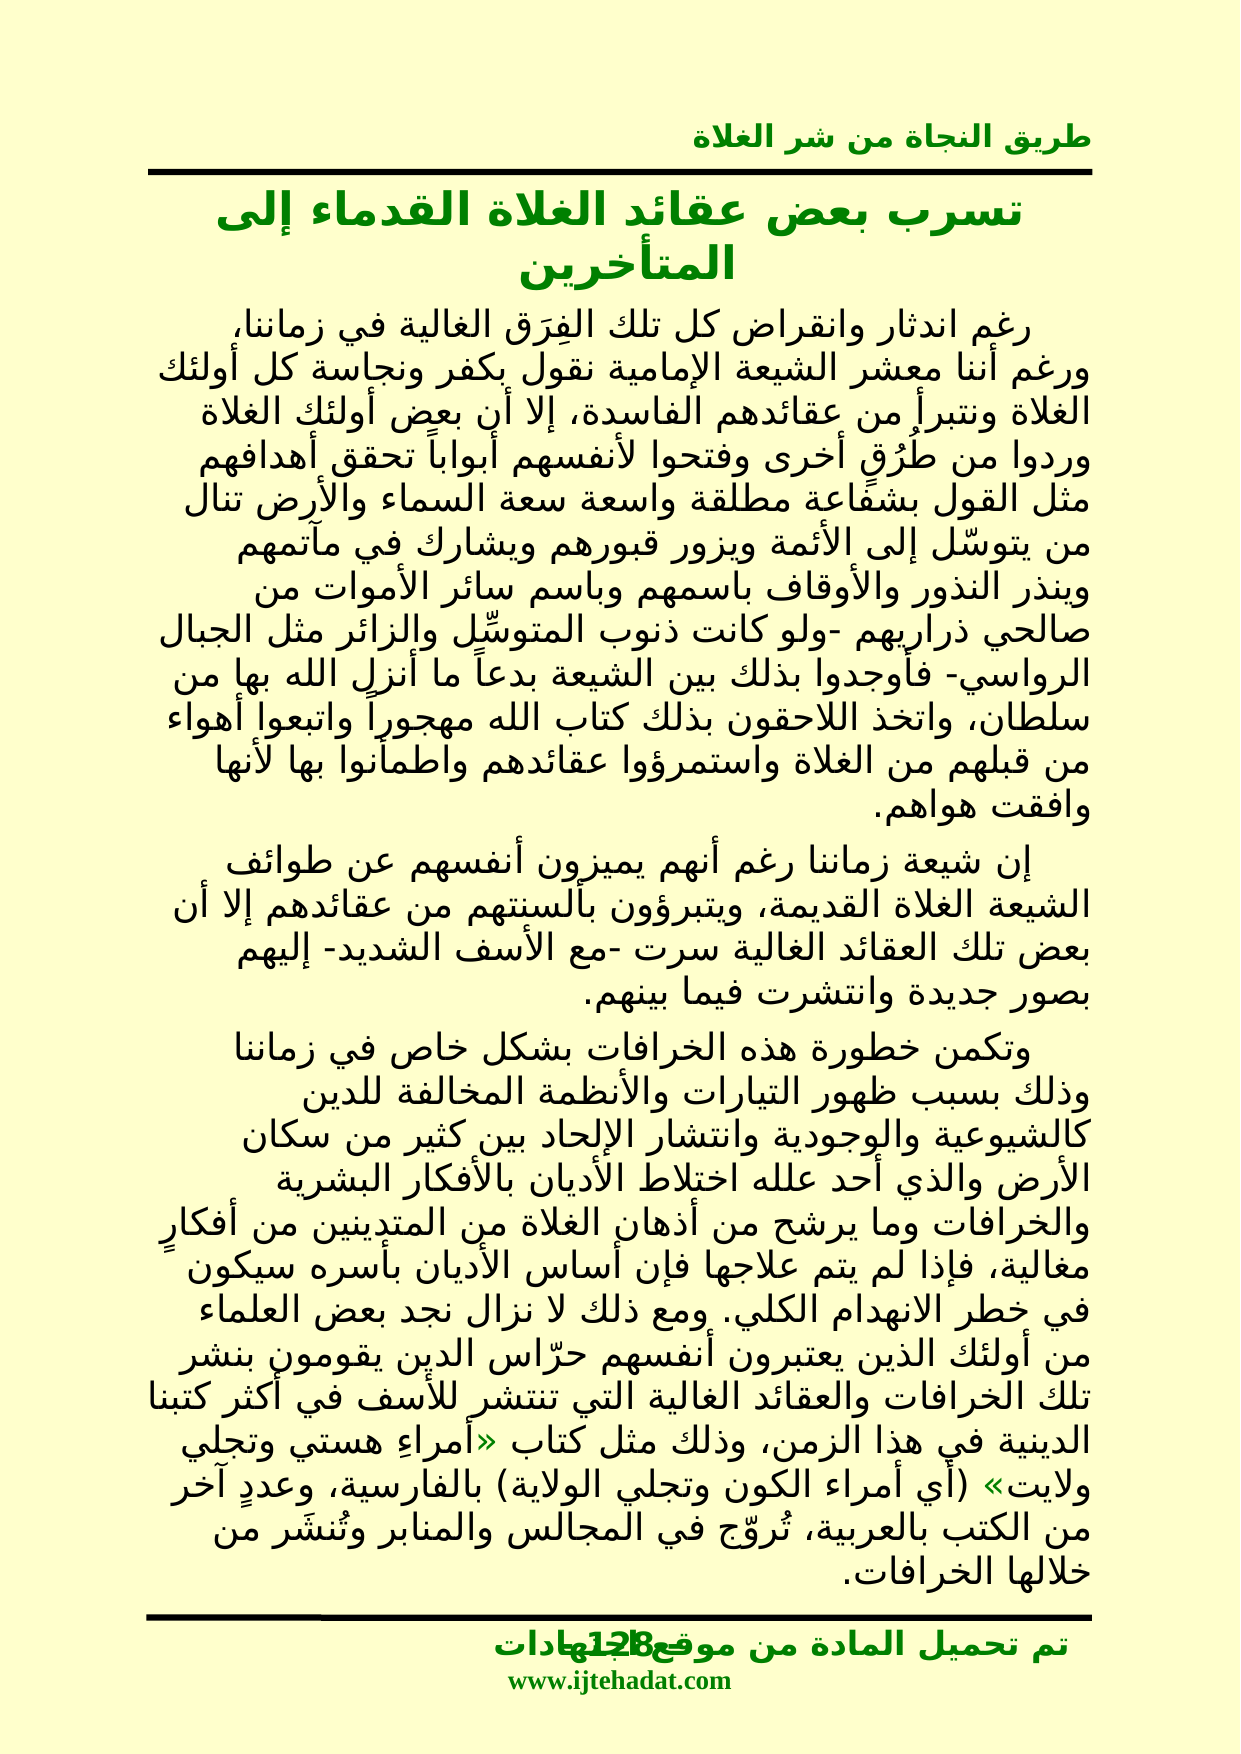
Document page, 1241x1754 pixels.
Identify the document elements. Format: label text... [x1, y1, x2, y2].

text إن شيعة زماننا رغم أنهم يميزون أنفسهم عن طوائف الشيعة الغلاة القديمة، ويتبرؤون بألسنتهم من عقائدهم إلا أن بعض تلك العقائد الغالية سرت -مع الأسف الشديد- إليهم بصور جديدة وانتشرت فيما بينهم. [148, 839, 1092, 1013]
text تسرب بعض عقائد الغلاة القدماء إلى المتأخرين [148, 183, 1092, 290]
text رغم اندثار وانقراض كل تلك الفِرَق الغالية في زماننا، ورغم أننا معشر الشيعة الإمامية نقول بكفر ونجاسة كل أولئك الغلاة ونتبرأ من عقائدهم الفاسدة، إلا أن بعض أولئك الغلاة وردوا من طُرُقٍ أخرى وفتحوا لأنفسهم أبواباً تحقق أهدافهم مثل القول بشفاعة مطلقة واسعة سعة السماء والأرض تنال من يتوسّل إلى الأئمة ويزور قبورهم ويشارك في مآتمهم وينذر النذور والأوقاف باسمهم وباسم سائر الأموات من صالحي ذراريهم -ولو كانت ذنوب المتوسِّل والزائر مثل الجبال الرواسي- فأوجدوا بذلك بين الشيعة بدعاً ما أنزل الله بها من سلطان، واتخذ اللاحقون بذلك كتاب الله مهجوراً واتبعوا أهواء من قبلهم من الغلاة واستمرؤوا عقائدهم واطمأنوا بها لأنها وافقت هواهم. [148, 302, 1092, 826]
text وتكمن خطورة هذه الخرافات بشكل خاص في زماننا وذلك بسبب ظهور التيارات والأنظمة المخالفة للدين كالشيوعية والوجودية وانتشار الإلحاد بين كثير من سكان الأرض والذي أحد علله اختلاط الأديان بالأفكار البشرية والخرافات وما يرشح من أذهان الغلاة من المتدينين من أفكارٍ مغالية، فإذا لم يتم علاجها فإن أساس الأديان بأسره سيكون في خطر الانهدام الكلي. ومع ذلك لا نزال نجد بعض العلماء من أولئك الذين يعتبرون أنفسهم حرّاس الدين يقومون بنشر تلك الخرافات والعقائد الغالية التي تنتشر للأسف في أكثر كتبنا الدينية في هذا الزمن، وذلك مثل كتاب «أمراءِ هستي وتجلي ولايت» (أي أمراء الكون وتجلي الولاية) بالفارسية، وعددٍ آخر من الكتب بالعربية، تُروّج في المجالس والمنابر وتُنشَر من خلالها الخرافات. [148, 1026, 1092, 1593]
